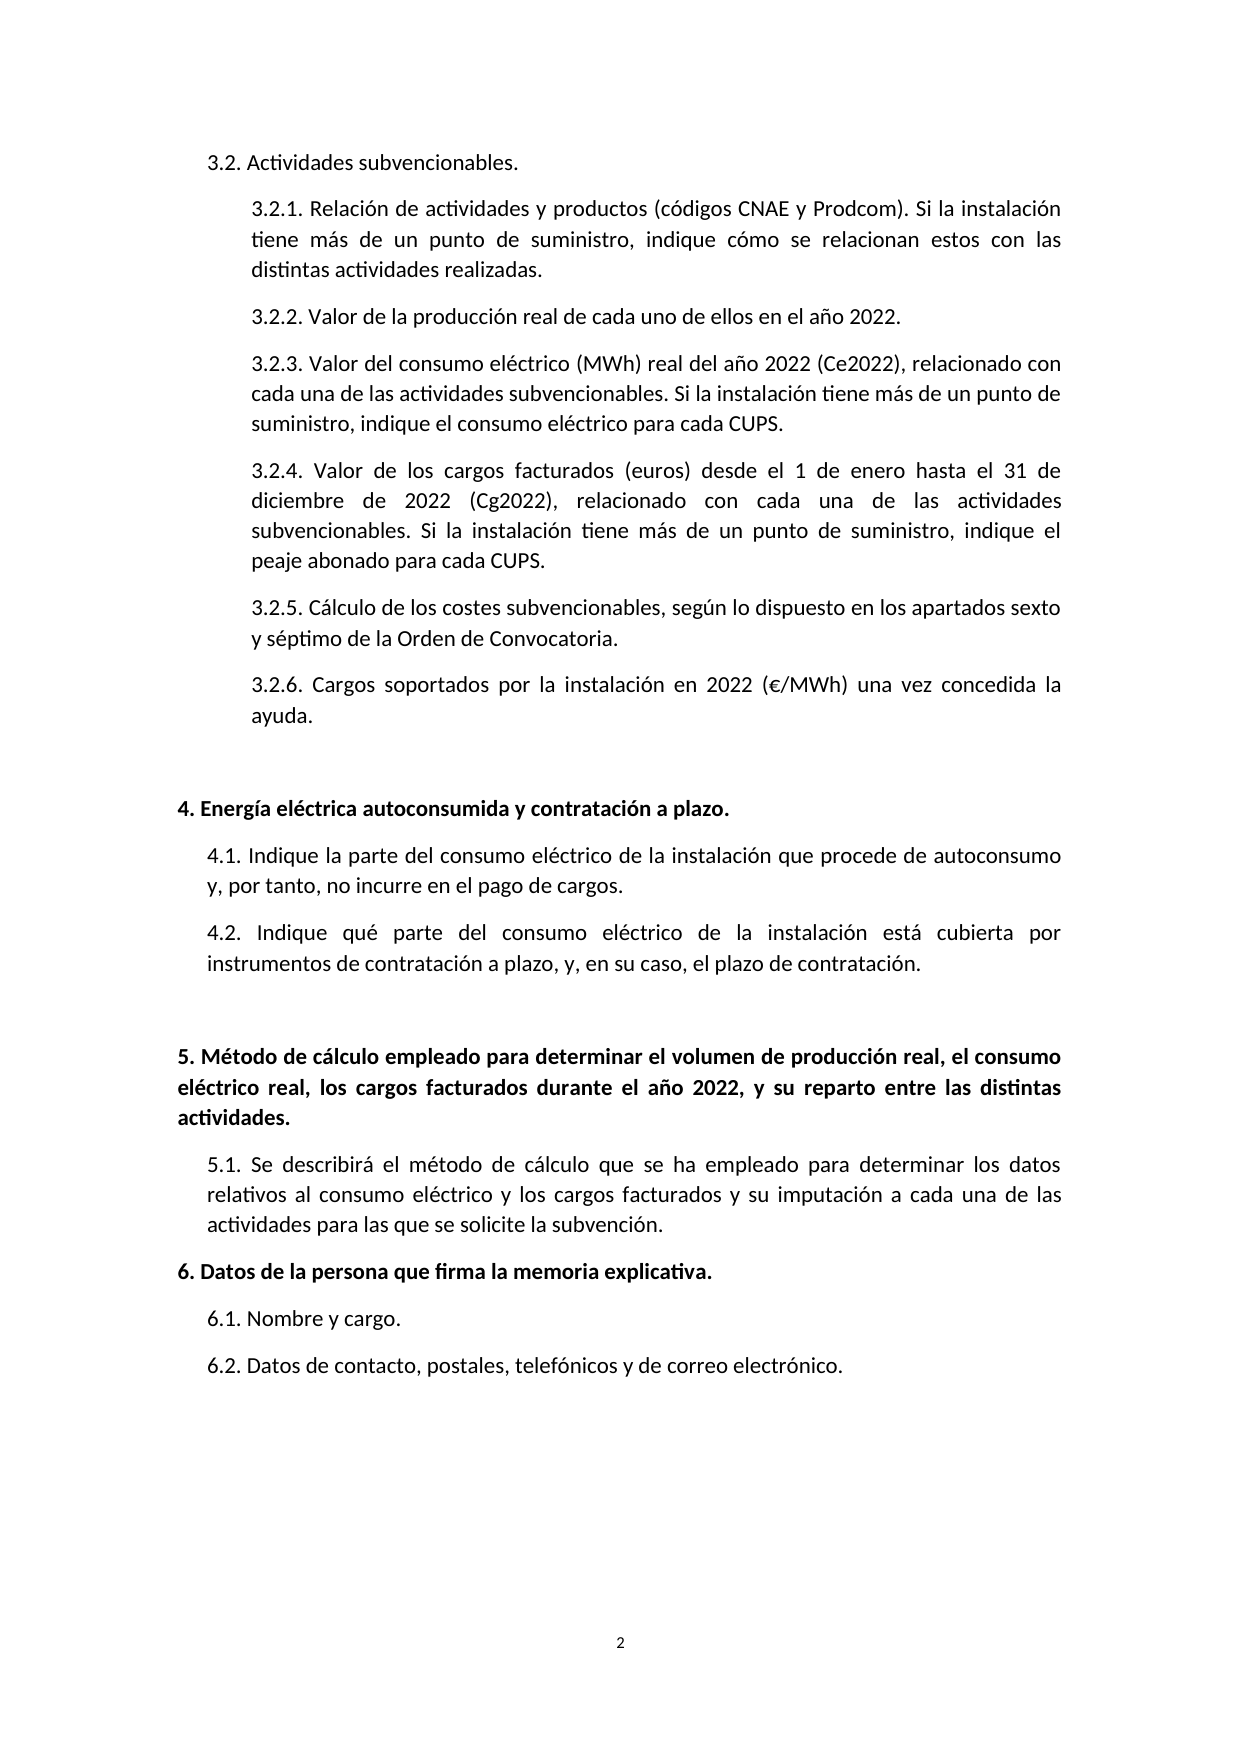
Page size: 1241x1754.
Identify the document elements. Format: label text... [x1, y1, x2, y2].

text 4. Energía eléctrica autoconsumida y contratación a plazo. [177, 794, 1063, 822]
text 3.2.2. Valor de la producción real de cada uno de ellos en el año 2022. [251, 302, 1063, 330]
text 3.2. Actividades subvencionables. [207, 148, 1063, 176]
text 6.2. Datos de contacto, postales, telefónicos y de correo electrónico. [207, 1351, 1063, 1379]
text 3.2.5. Cálculo de los costes subvencionables, según lo dispuesto en los apartados sexto y séptimo de la Orden de Convocatoria. [251, 593, 1063, 652]
text 3.2.4. Valor de los cargos facturados (euros) desde el 1 de enero hasta el 31 de diciembre de 2022 (Cg2022), relacionado con cada una de las actividades subvencionables. Si la instalación tiene más de un punto de suministro, indique el peaje abonado para cada CUPS. [251, 456, 1063, 574]
text 5. Método de cálculo empleado para determinar el volumen de producción real, el consumo eléctrico real, los cargos facturados durante el año 2022, y su reparto entre las distintas actividades. [177, 1042, 1063, 1131]
text 5.1. Se describirá el método de cálculo que se ha empleado para determinar los datos relativos al consumo eléctrico y los cargos facturados y su imputación a cada una de las actividades para las que se solicite la subvención. [207, 1150, 1063, 1238]
text 6.1. Nombre y cargo. [207, 1304, 1063, 1332]
text 4.1. Indique la parte del consumo eléctrico de la instalación que procede de autoconsumo y, por tanto, no incurre en el pago de cargos. [207, 841, 1063, 899]
text 3.2.3. Valor del consumo eléctrico (MWh) real del año 2022 (Ce2022), relacionado con cada una de las actividades subvencionables. Si la instalación tiene más de un punto de suministro, indique el consumo eléctrico para cada CUPS. [251, 349, 1063, 437]
text 6. Datos de la persona que firma la memoria explicativa. [177, 1257, 1063, 1285]
text 4.2. Indique qué parte del consumo eléctrico de la instalación está cubierta por instrumentos de contratación a plazo, y, en su caso, el plazo de contratación. [207, 918, 1063, 977]
text 3.2.6. Cargos soportados por la instalación en 2022 (€/MWh) una vez concedida la ayuda. [251, 671, 1063, 729]
text 3.2.1. Relación de actividades y productos (códigos CNAE y Prodcom). Si la instalación tiene más de un punto de suministro, indique cómo se relacionan estos con las distintas actividades realizadas. [251, 194, 1063, 283]
